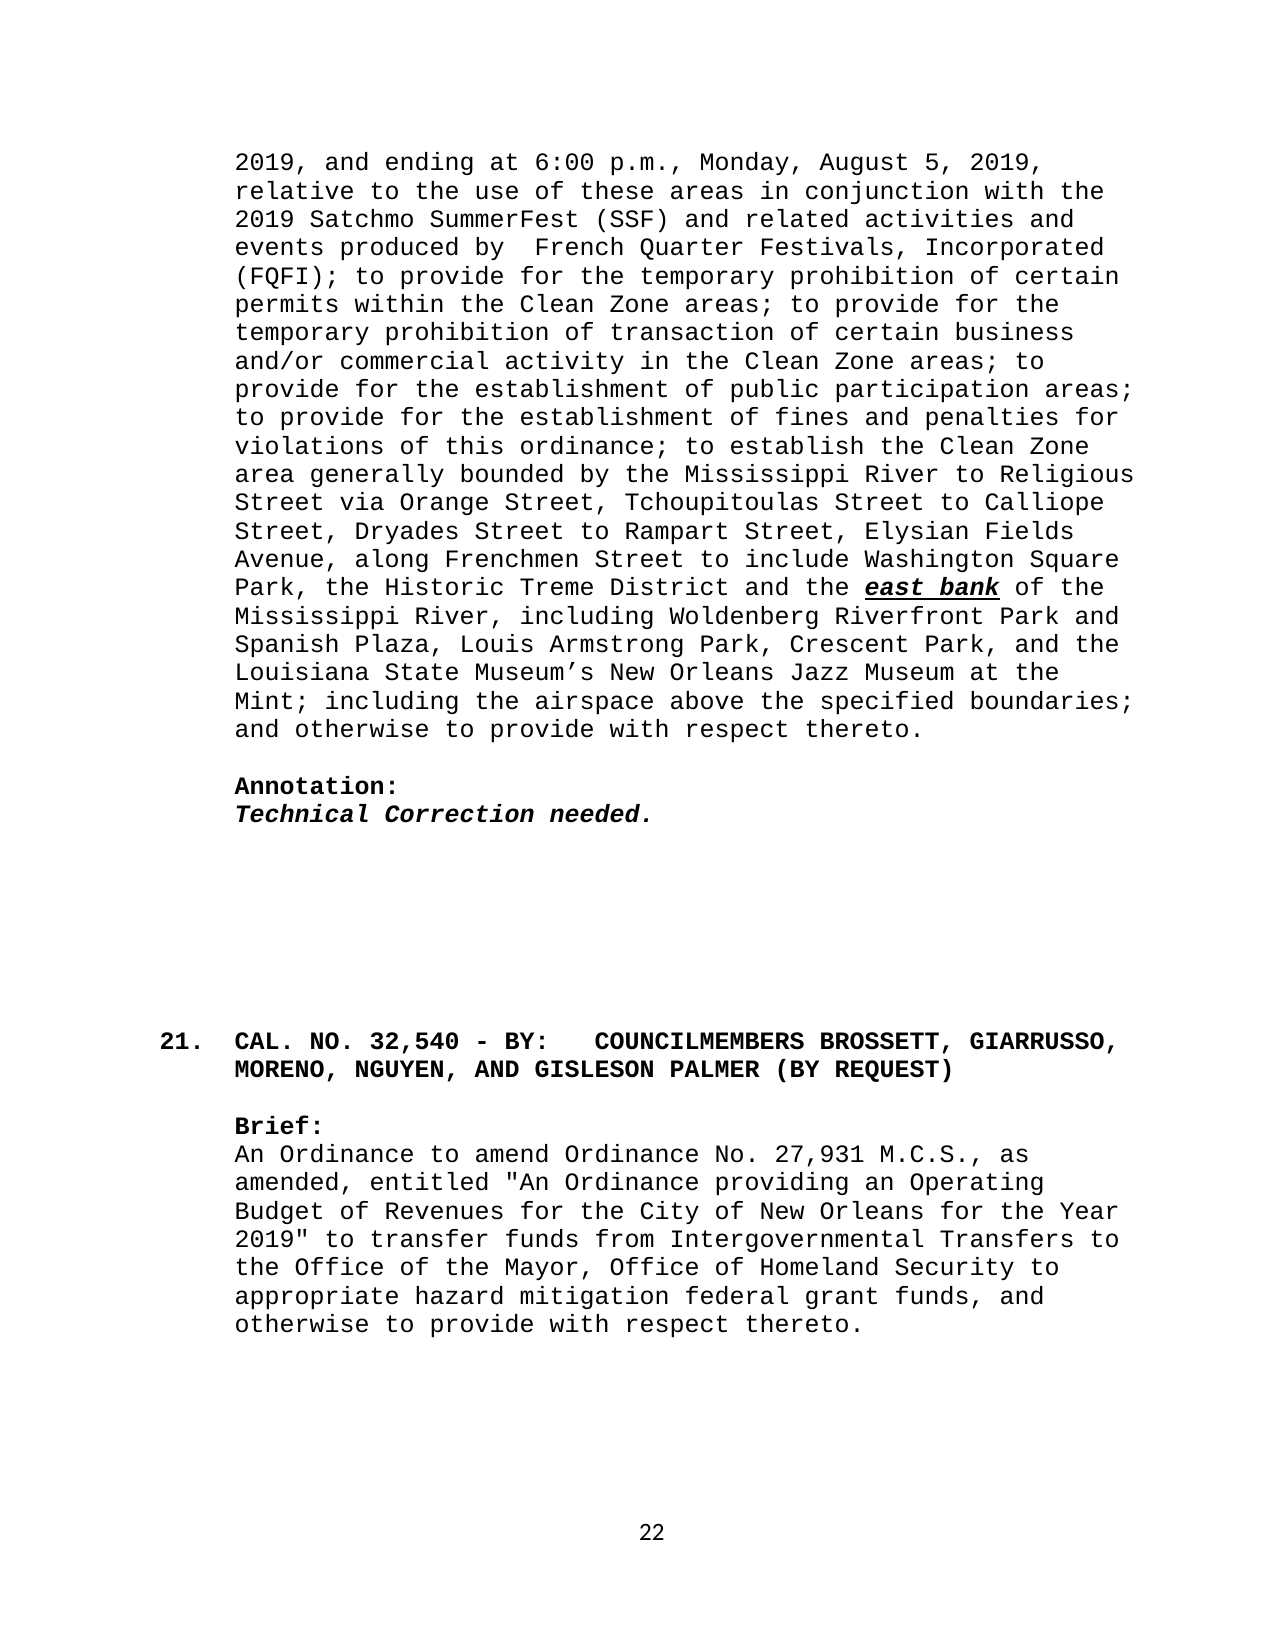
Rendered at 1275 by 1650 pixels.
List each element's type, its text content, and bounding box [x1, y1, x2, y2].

list Brief: [234, 1113, 1144, 1142]
text Annotation: [234, 773, 1144, 802]
text An Ordinance to amend Ordinance No. 27,931 M.C.S., as amended, entitled "An Ordinance providing an Operating Budget of Revenues for the City of New Orleans for the Year 2019" to transfer funds from Intergovernmental Transfers to the Office of the Mayor, Office of Homeland Security to appropriate hazard mitigation federal grant funds, and otherwise to provide with respect thereto. [234, 1142, 1144, 1340]
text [234, 150, 1144, 745]
list CAL. NO. 32,540 - BY: COUNCILMEMBERS BROSSETT, GIARRUSSO, [159, 1028, 1144, 1057]
text Technical Correction needed. [234, 802, 1144, 830]
list MORENO, NGUYEN, AND GISLESON PALMER (BY REQUEST) [159, 1057, 1144, 1085]
